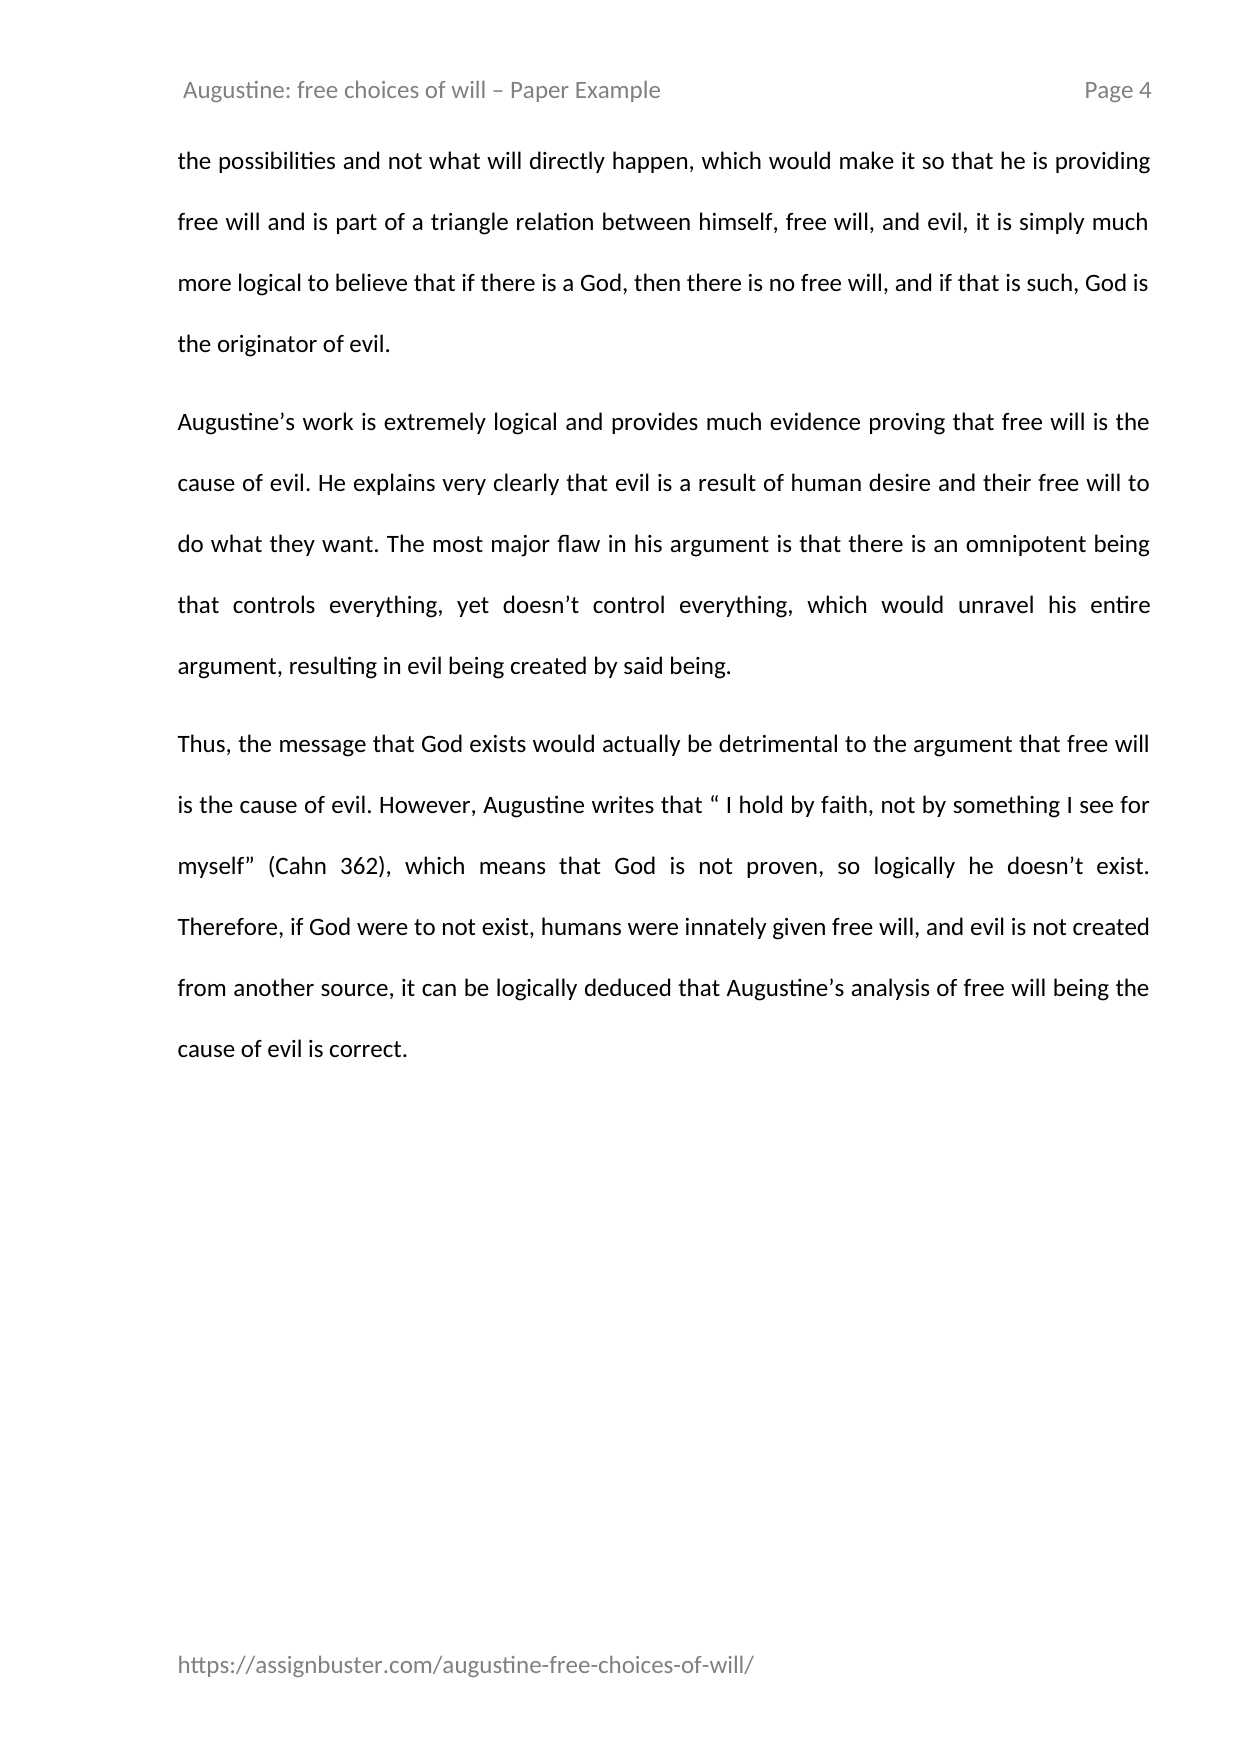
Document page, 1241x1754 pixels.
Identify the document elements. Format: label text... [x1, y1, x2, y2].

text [177, 145, 1152, 359]
text Augustine’s work is extremely logical and provides much evidence proving that free will is the cause of evil. He explains very clearly that evil is a result of human desire and their free will to do what they want. The most major flaw in his argument is that there is an omnipotent being that controls everything, yet doesn’t control everything, which would unravel his entire argument, resulting in evil being created by said being. [177, 406, 1152, 681]
text Thus, the message that God exists would actually be detrimental to the argument that free will is the cause of evil. However, Augustine writes that “ I hold by faith, not by something I see for myself” (Cahn 362), which means that God is not proven, so logically he doesn’t exist. Therefore, if God were to not exist, humans were innately given free will, and evil is not created from another source, it can be logically deduced that Augustine’s analysis of free will being the cause of evil is correct. [177, 728, 1152, 1063]
